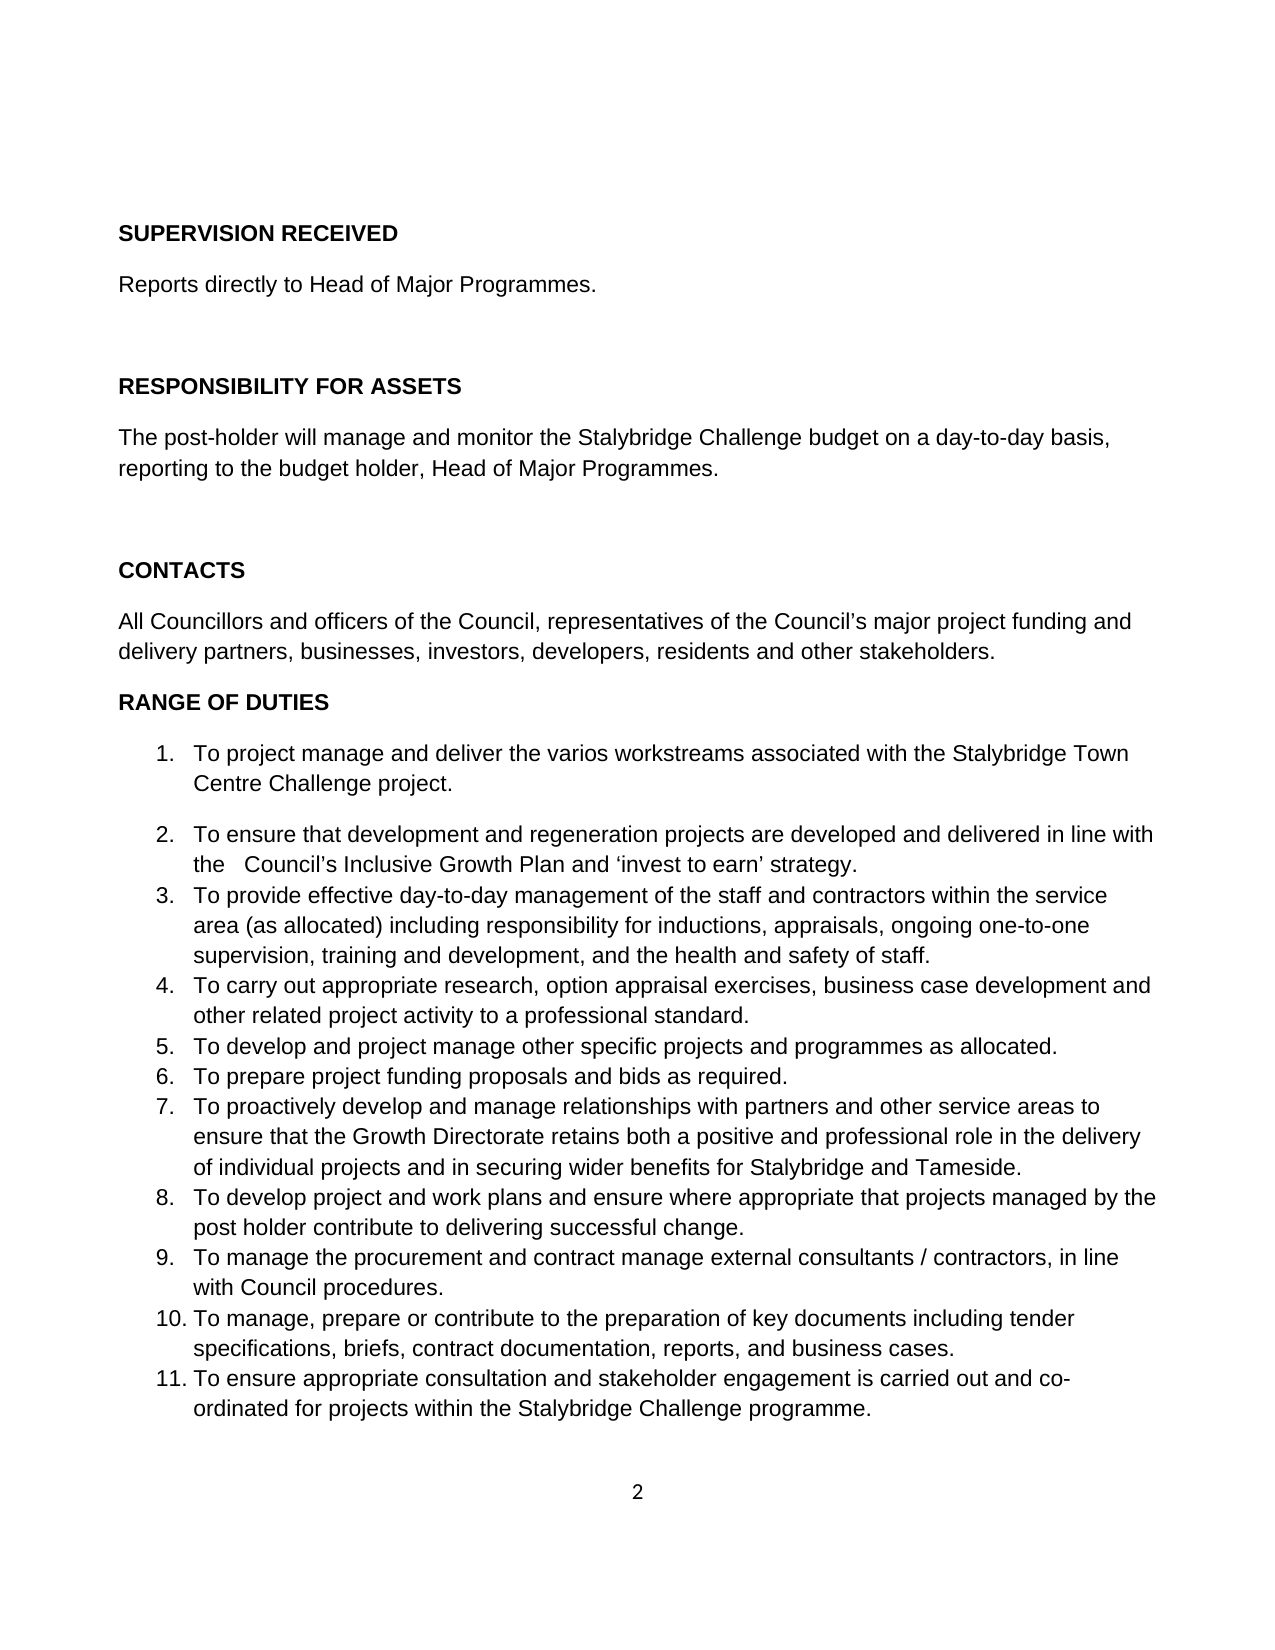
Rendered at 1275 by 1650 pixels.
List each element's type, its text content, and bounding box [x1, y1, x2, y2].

list To manage, prepare or contribute to the preparation of key documents including tender specifications, briefs, contract documentation, reports, and business cases. [156, 1304, 1157, 1361]
list To develop project and work plans and ensure where appropriate that projects managed by the post holder contribute to delivering successful change. [156, 1184, 1157, 1240]
text SUPERVISION RECEIVED [118, 220, 1157, 247]
list To provide effective day-to-day management of the staff and contractors within the service area (as allocated) including responsibility for inductions, appraisals, ongoing one-to-one supervision, training and development, and the health and safety of staff. [156, 882, 1157, 968]
list To ensure appropriate consultation and stakeholder engagement is carried out and co-ordinated for projects within the Stalybridge Challenge programme. [156, 1365, 1157, 1422]
text The post-holder will manage and monitor the Stalybridge Challenge budget on a day-to-day basis, reporting to the budget holder, Head of Major Programmes. [118, 424, 1157, 481]
text RESPONSIBILITY FOR ASSETS [118, 373, 1157, 400]
text All Councillors and officers of the Council, representatives of the Council’s major project funding and delivery partners, businesses, investors, developers, residents and other stakeholders. [118, 608, 1157, 664]
text Reports directly to Head of Major Programmes. [118, 271, 1157, 298]
text RANGE OF DUTIES [118, 689, 1157, 715]
list To proactively develop and manage relationships with partners and other service areas to ensure that the Growth Directorate retains both a positive and professional role in the delivery of individual projects and in securing wider benefits for Stalybridge and Tameside. [156, 1093, 1157, 1180]
list To manage the procurement and contract manage external consultants / contractors, in line with Council procedures. [156, 1244, 1157, 1301]
list To project manage and deliver the varios workstreams associated with the Stalybridge Town Centre Challenge project. [156, 740, 1157, 797]
list To prepare project funding proposals and bids as required. [156, 1063, 1157, 1089]
list To carry out appropriate research, option appraisal exercises, business case development and other related project activity to a professional standard. [156, 972, 1157, 1029]
list To ensure that development and regeneration projects are developed and delivered in line with the Council’s Inclusive Growth Plan and ‘invest to earn’ strategy. [156, 821, 1157, 878]
text CONTACTS [118, 557, 1157, 583]
list To develop and project manage other specific projects and programmes as allocated. [156, 1033, 1157, 1059]
